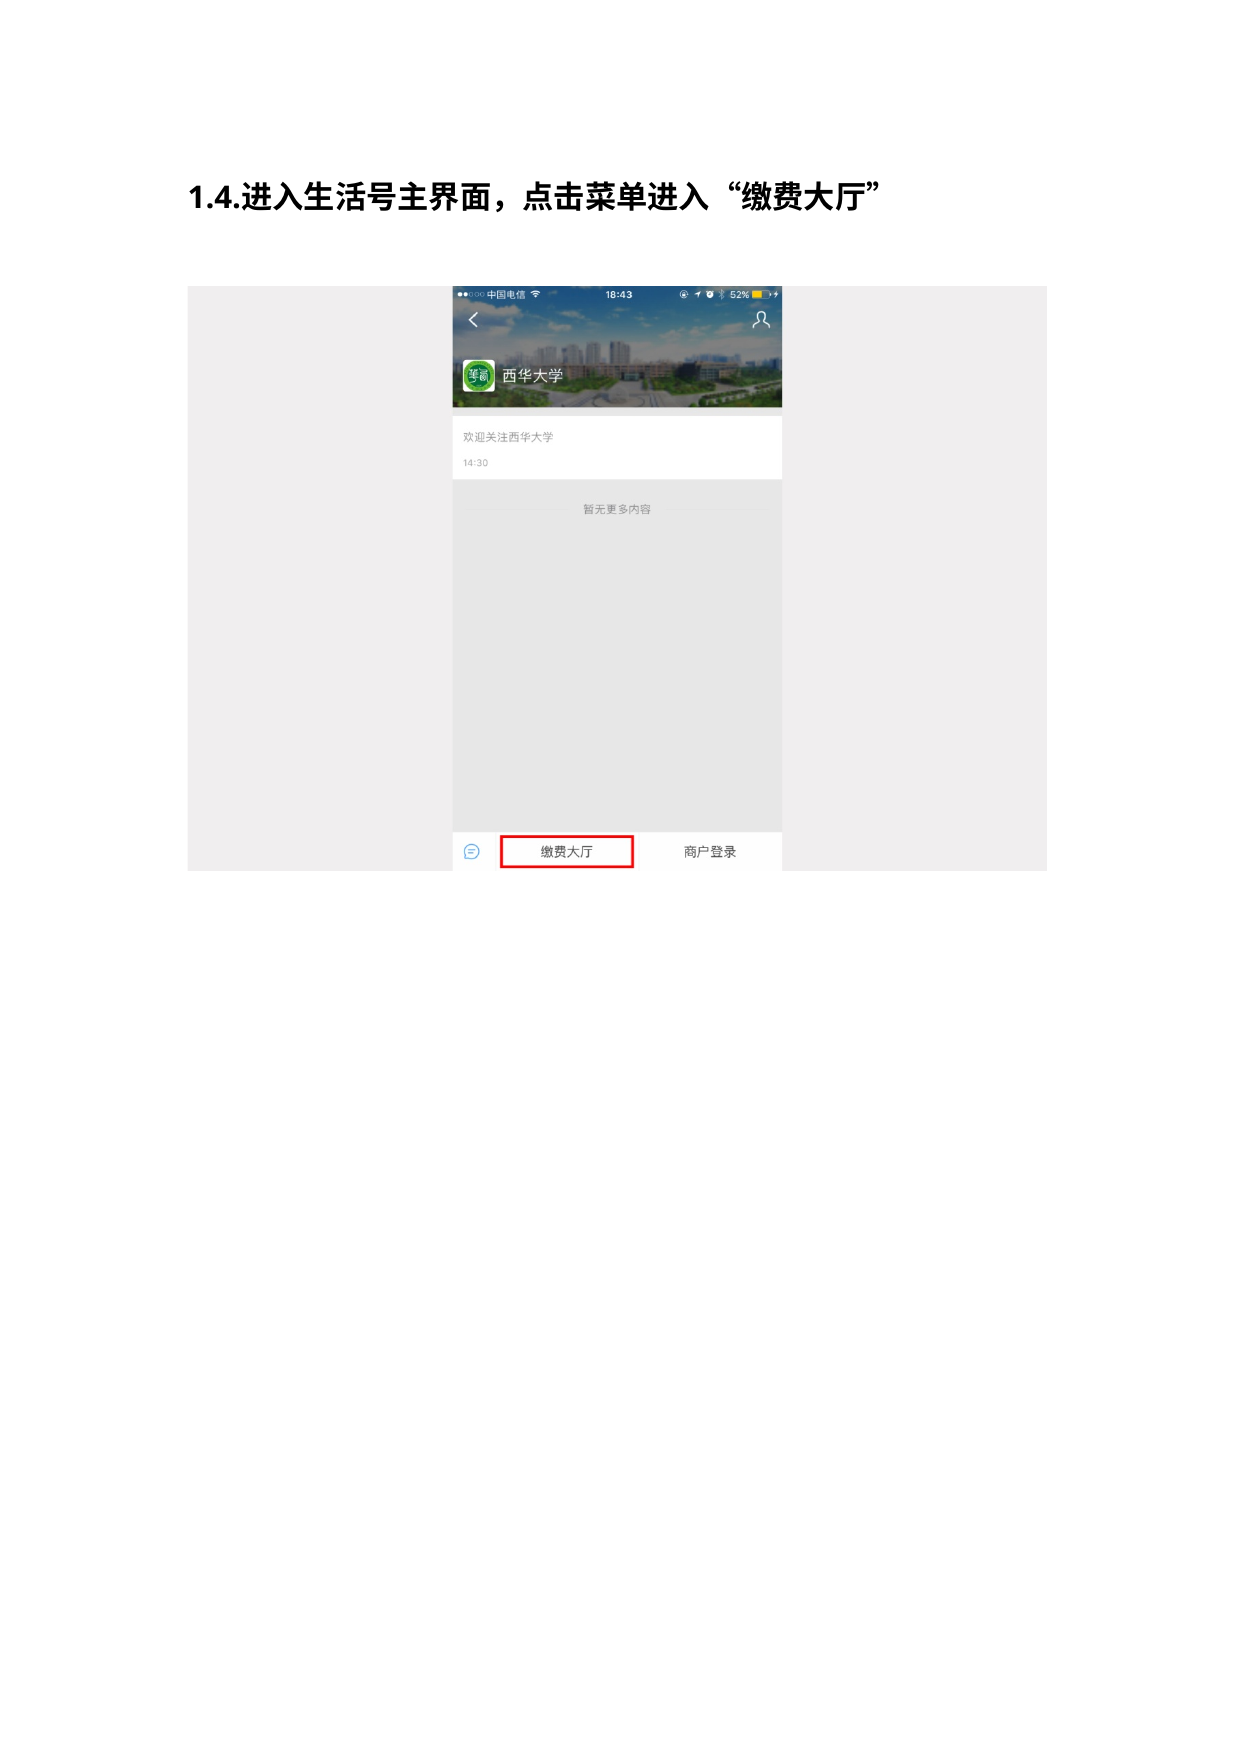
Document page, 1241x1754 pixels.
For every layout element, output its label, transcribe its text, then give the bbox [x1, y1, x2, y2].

subtitle 1.4.进入生活号主界面，点击菜单进入“缴费大厅” [187, 162, 1053, 227]
picture [187, 286, 1047, 871]
